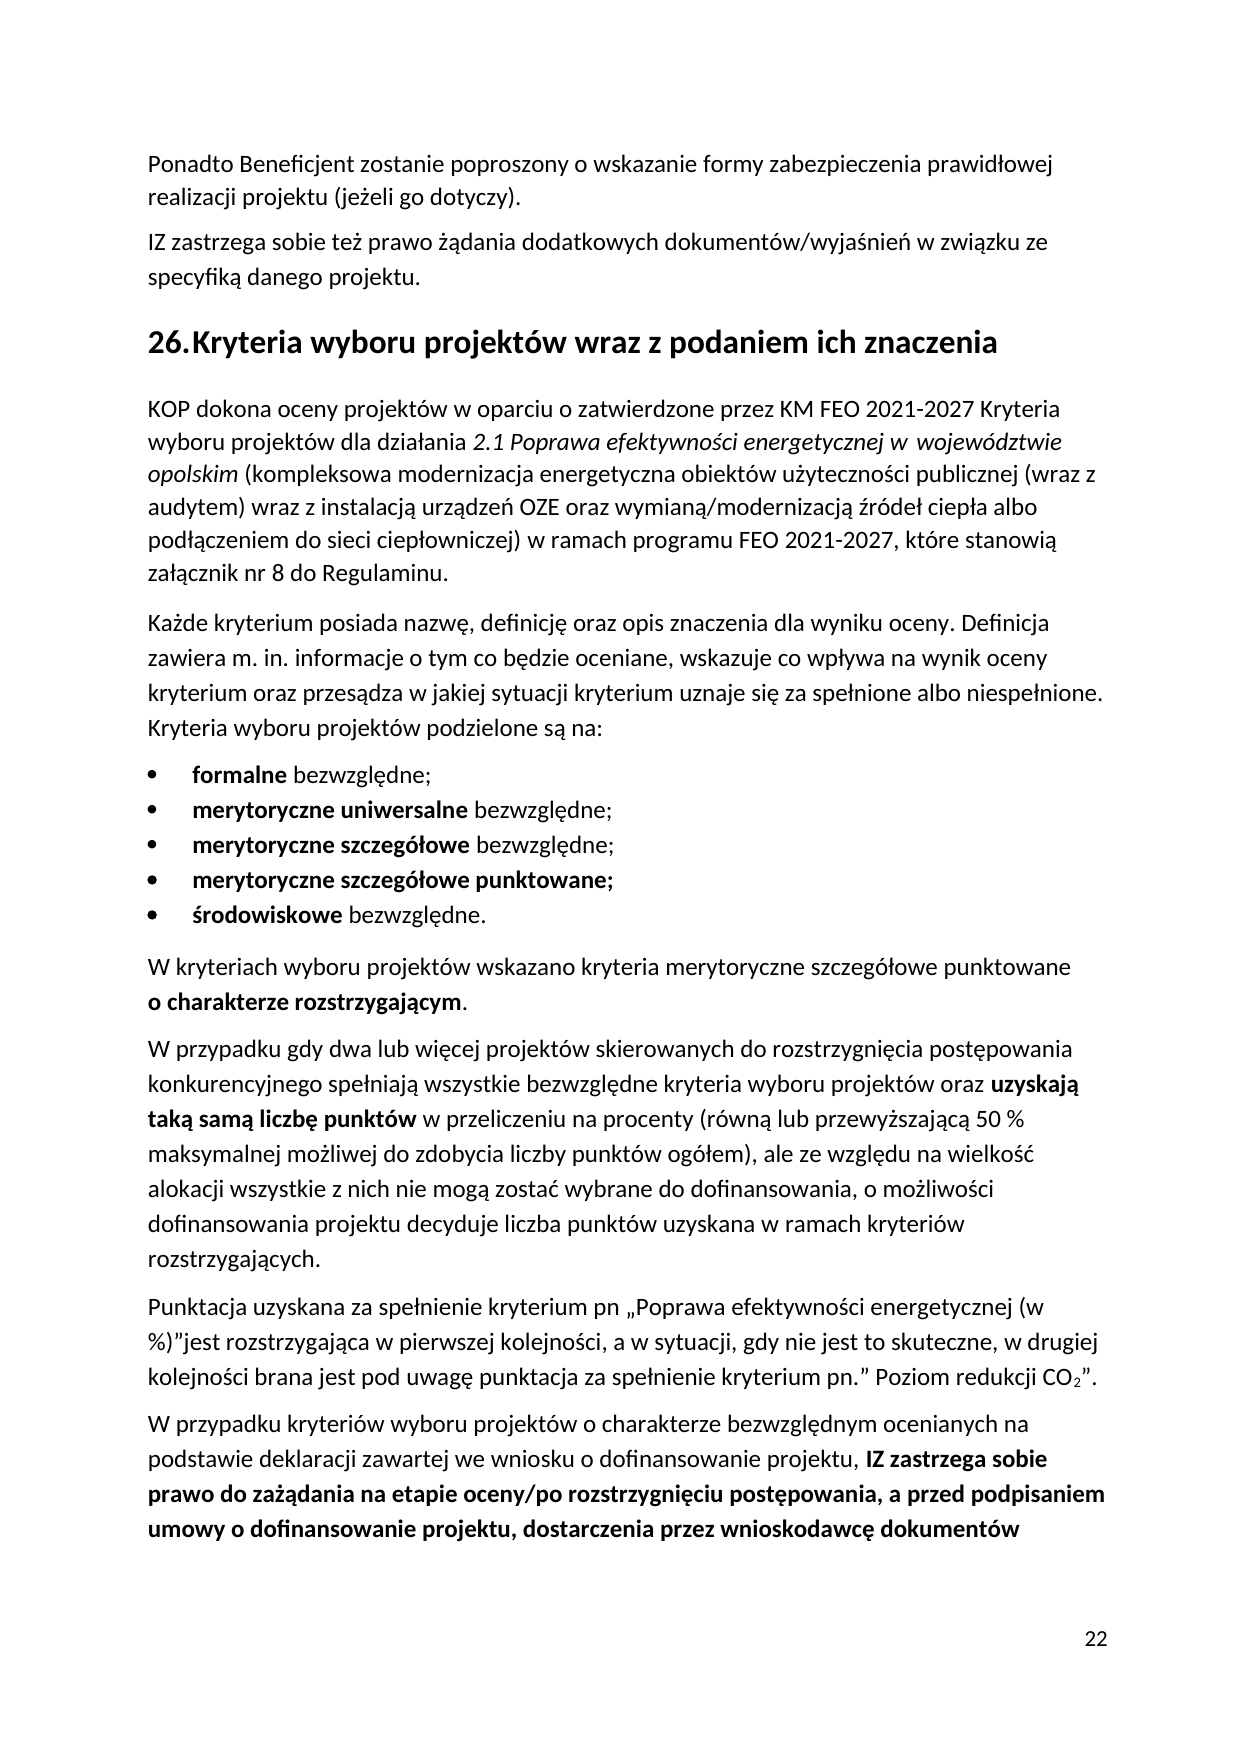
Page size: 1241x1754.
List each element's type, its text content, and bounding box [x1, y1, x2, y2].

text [148, 1409, 1107, 1544]
text Kryteria wyboru projektów podzielone są na: [148, 712, 1107, 742]
list środowiskowe bezwzględne. [148, 899, 1107, 930]
text W przypadku gdy dwa lub więcej projektów skierowanych do rozstrzygnięcia postępowania konkurencyjnego spełniają wszystkie bezwzględne kryteria wyboru projektów oraz uzyskają taką samą liczbę punktów w przeliczeniu na procenty (równą lub przewyższającą 50 % maksymalnej możliwej do zdobycia liczby punktów ogółem), ale ze względu na wielkość alokacji wszystkie z nich nie mogą zostać wybrane do dofinansowania, o możliwości dofinansowania projektu decyduje liczba punktów uzyskana w ramach kryteriów rozstrzygających. [148, 1034, 1107, 1274]
list merytoryczne szczegółowe bezwzględne; [148, 829, 1107, 860]
subtitle Kryteria wyboru projektów wraz z podaniem ich znaczenia [148, 321, 1107, 362]
list merytoryczne uniwersalne bezwzględne; [148, 794, 1107, 825]
list formalne bezwzględne; [148, 759, 1107, 790]
text Punktacja uzyskana za spełnienie kryterium pn „Poprawa efektywności energetycznej (w %)”jest rozstrzygająca w pierwszej kolejności, a w sytuacji, gdy nie jest to skuteczne, w drugiej kolejności brana jest pod uwagę punktacja za spełnienie kryterium pn.” Poziom redukcji CO2”. [148, 1291, 1107, 1392]
list merytoryczne szczegółowe punktowane; [148, 864, 1107, 895]
text W kryteriach wyboru projektów wskazano kryteria merytoryczne szczegółowe punktowane o charakterze rozstrzygającym. [148, 951, 1107, 1017]
text Ponadto Beneficjent zostanie poproszony o wskazanie formy zabezpieczenia prawidłowej realizacji projektu (jeżeli go dotyczy). [148, 148, 1107, 211]
list IZ zastrzega sobie też prawo żądania dodatkowych dokumentów/wyjaśnień w związku ze specyfiką danego projektu. [148, 226, 1107, 292]
text Każde kryterium posiada nazwę, definicję oraz opis znaczenia dla wyniku oceny. Definicja zawiera m. in. informacje o tym co będzie oceniane, wskazuje co wpływa na wynik oceny kryterium oraz przesądza w jakiej sytuacji kryterium uznaje się za spełnione albo niespełnione. [148, 607, 1107, 707]
text KOP dokona oceny projektów w oparciu o zatwierdzone przez KM FEO 2021-2027 Kryteria wyboru projektów dla działania 2.1 Poprawa efektywności energetycznej w województwie opolskim (kompleksowa modernizacja energetyczna obiektów użyteczności publicznej (wraz z audytem) wraz z instalacją urządzeń OZE oraz wymianą/modernizacją źródeł ciepła albo podłączeniem do sieci ciepłowniczej) w ramach programu FEO 2021-2027, które stanowią załącznik nr 8 do Regulaminu. [148, 393, 1107, 588]
